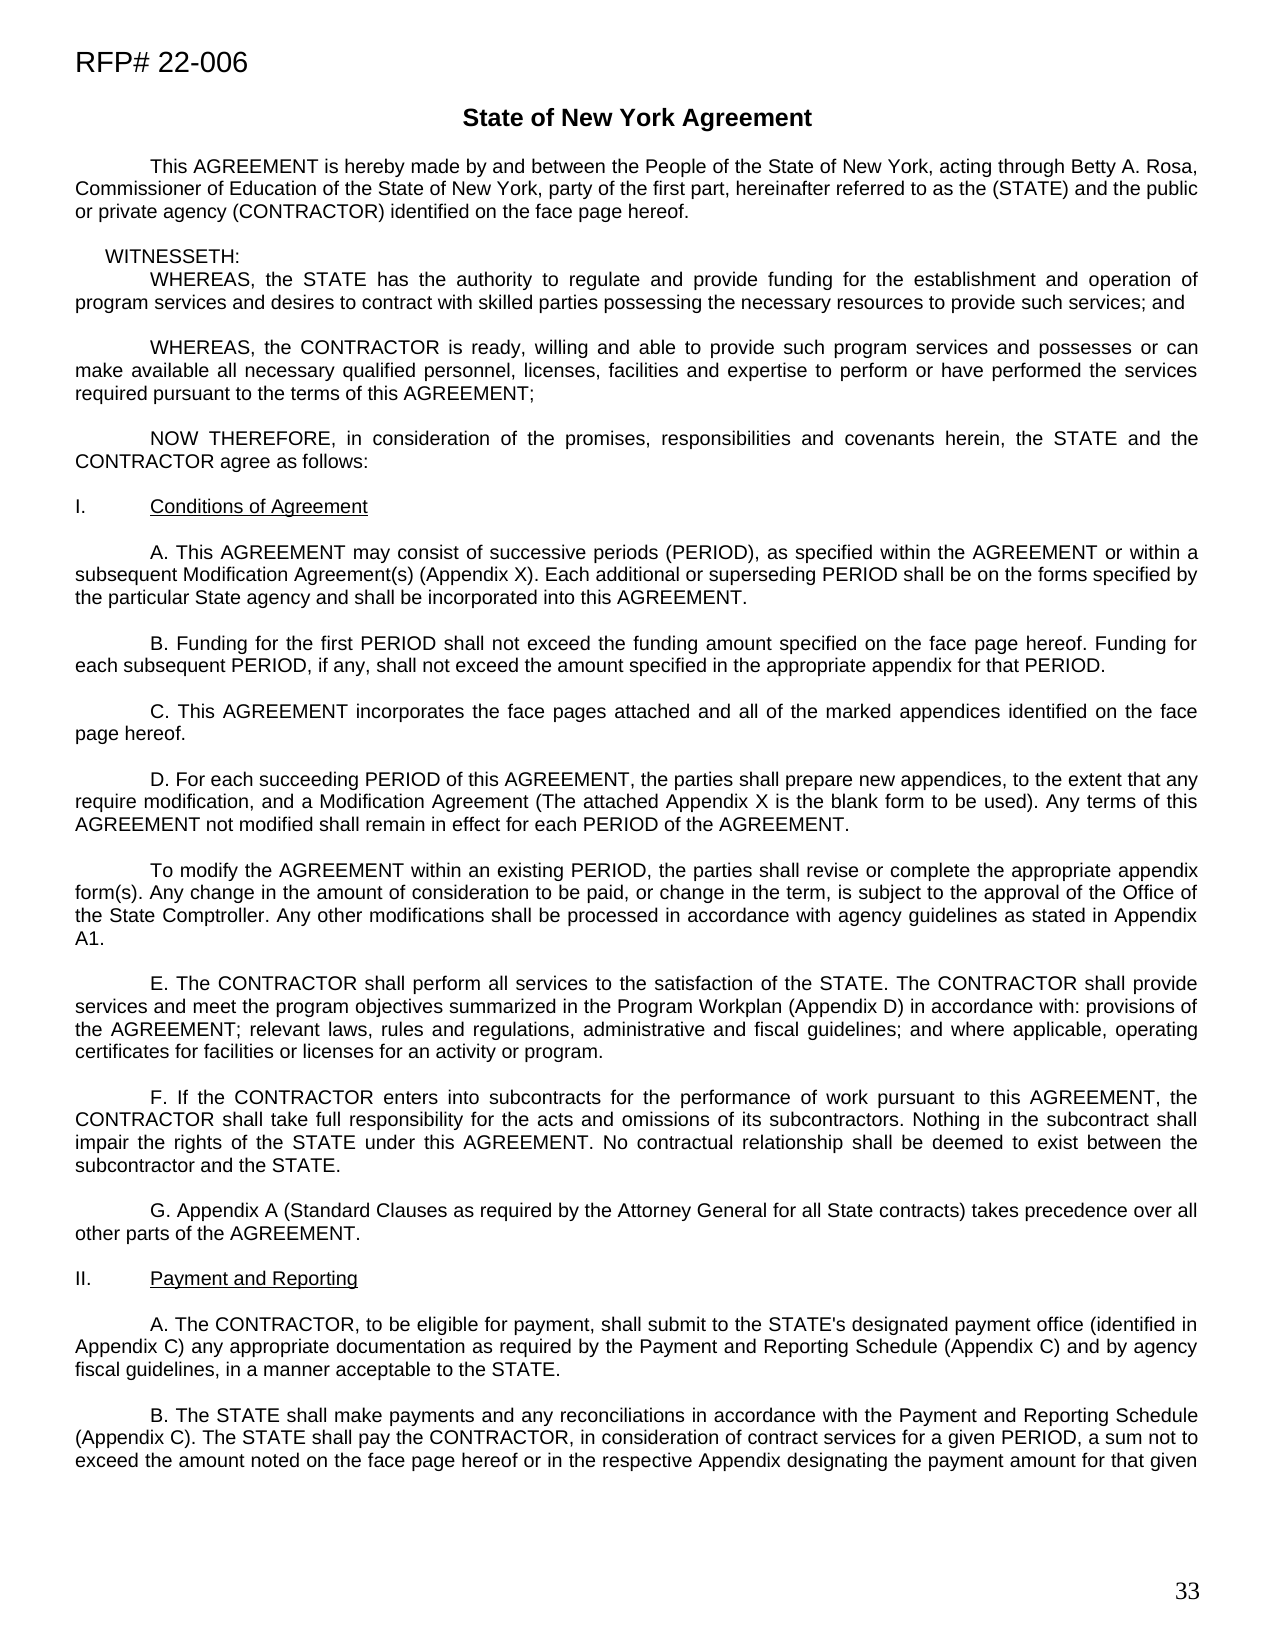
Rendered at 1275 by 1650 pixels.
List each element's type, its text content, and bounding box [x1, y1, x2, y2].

text WITNESSETH: [105, 245, 1200, 268]
text This AGREEMENT is hereby made by and between the People of the State of New York, acting through Betty A. Rosa, Commissioner of Education of the State of New York, party of the first part, hereinafter referred to as the (STATE) and the public or private agency (CONTRACTOR) identified on the face page hereof. [75, 154, 1200, 223]
text WHEREAS, the CONTRACTOR is ready, willing and able to provide such program services and possesses or can make available all necessary qualified personnel, licenses, facilities and expertise to perform or have performed the services required pursuant to the terms of this AGREEMENT; [75, 336, 1200, 404]
text WHEREAS, the STATE has the authority to regulate and provide funding for the establishment and operation of program services and desires to contract with skilled parties possessing the necessary resources to provide such services; and [75, 268, 1200, 313]
text C. This AGREEMENT incorporates the face pages attached and all of the marked appendices identified on the face page hereof. [75, 699, 1200, 745]
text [75, 1403, 1200, 1472]
text To modify the AGREEMENT within an existing PERIOD, the parties shall revise or complete the appropriate appendix form(s). Any change in the amount of consideration to be paid, or change in the term, is subject to the approval of the Office of the State Comptroller. Any other modifications shall be processed in accordance with agency guidelines as stated in Appendix A1. [75, 858, 1200, 949]
text II. Payment and Reporting [75, 1267, 1200, 1290]
text B. Funding for the first PERIOD shall not exceed the funding amount specified on the face page hereof. Funding for each subsequent PERIOD, if any, shall not exceed the amount specified in the appropriate appendix for that PERIOD. [75, 631, 1200, 677]
text A. This AGREEMENT may consist of successive periods (PERIOD), as specified within the AGREEMENT or within a subsequent Modification Agreement(s) (Appendix X). Each additional or superseding PERIOD shall be on the forms specified by the particular State agency and shall be incorporated into this AGREEMENT. [75, 541, 1200, 609]
text NOW THEREFORE, in consideration of the promises, responsibilities and covenants herein, the STATE and the CONTRACTOR agree as follows: [75, 427, 1200, 472]
text E. The CONTRACTOR shall perform all services to the satisfaction of the STATE. The CONTRACTOR shall provide services and meet the program objectives summarized in the Program Workplan (Appendix D) in accordance with: provisions of the AGREEMENT; relevant laws, rules and regulations, administrative and fiscal guidelines; and where applicable, operating certificates for facilities or licenses for an activity or program. [75, 972, 1200, 1063]
text F. If the CONTRACTOR enters into subcontracts for the performance of work pursuant to this AGREEMENT, the CONTRACTOR shall take full responsibility for the acts and omissions of its subcontractors. Nothing in the subcontract shall impair the rights of the STATE under this AGREEMENT. No contractual relationship shall be deemed to exist between the subcontractor and the STATE. [75, 1086, 1200, 1176]
text D. For each succeeding PERIOD of this AGREEMENT, the parties shall prepare new appendices, to the extent that any require modification, and a Modification Agreement (The attached Appendix X is the blank form to be used). Any terms of this AGREEMENT not modified shall remain in effect for each PERIOD of the AGREEMENT. [75, 768, 1200, 836]
text I. Conditions of Agreement [75, 495, 1200, 518]
text A. The CONTRACTOR, to be eligible for payment, shall submit to the STATE's designated payment office (identified in Appendix C) any appropriate documentation as required by the Payment and Reporting Schedule (Appendix C) and by agency fiscal guidelines, in a manner acceptable to the STATE. [75, 1313, 1200, 1381]
text G. Appendix A (Standard Clauses as required by the Attorney General for all State contracts) takes precedence over all other parts of the AGREEMENT. [75, 1199, 1200, 1244]
subtitle State of New York Agreement [75, 103, 1200, 132]
